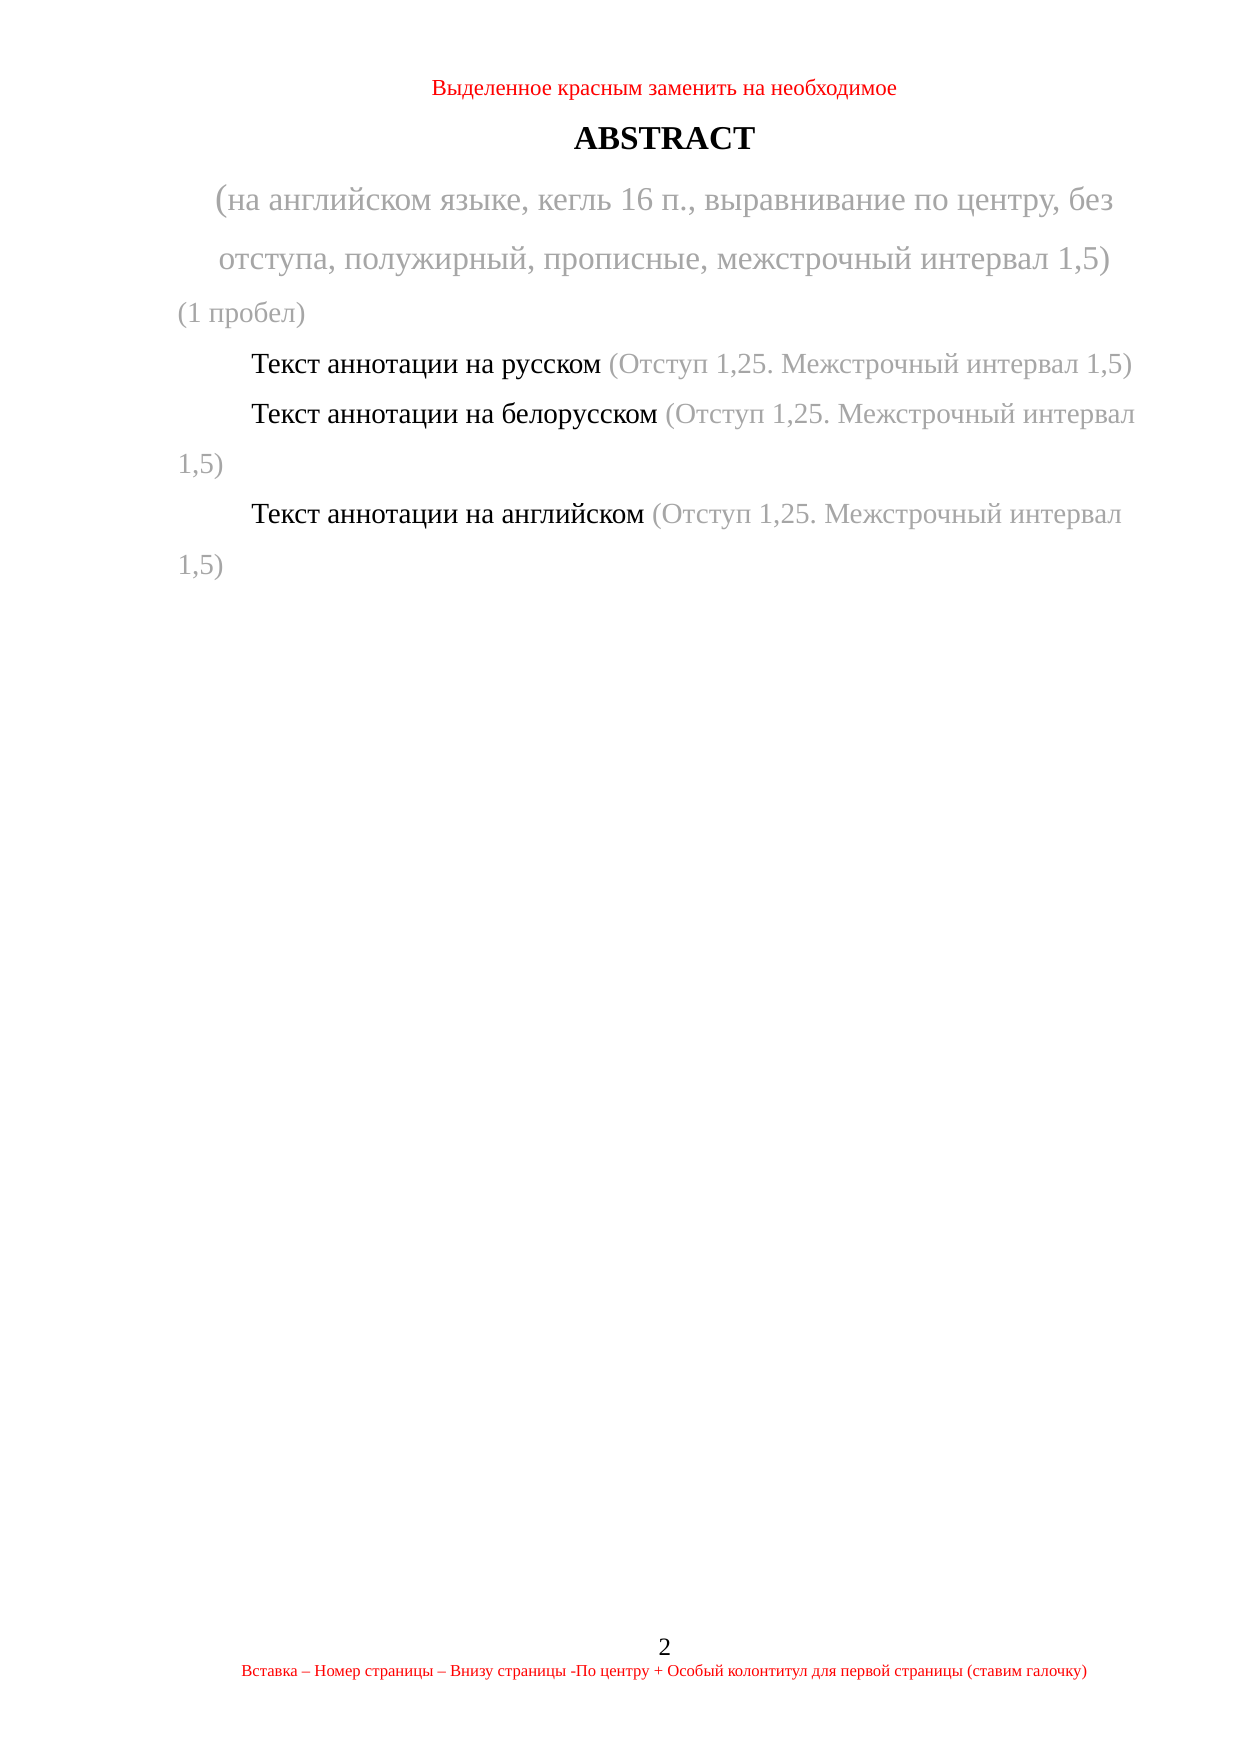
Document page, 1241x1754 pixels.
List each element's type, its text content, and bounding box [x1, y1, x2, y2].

text (1 пробел) [177, 295, 1152, 329]
text Текст аннотации на русском (Отступ 1,25. Межстрочный интервал 1,5) [177, 346, 1152, 379]
text (на английском языке, кегль 16 п., выравнивание по центру, без отступа, полужирный, прописные, межстрочный интервал 1,5) [177, 176, 1152, 276]
text Текст аннотации на английском (Отступ 1,25. Межстрочный интервал 1,5) [177, 497, 1152, 581]
text ABSTRACT [177, 118, 1152, 156]
text Текст аннотации на белорусском (Отступ 1,25. Межстрочный интервал 1,5) [177, 396, 1152, 480]
